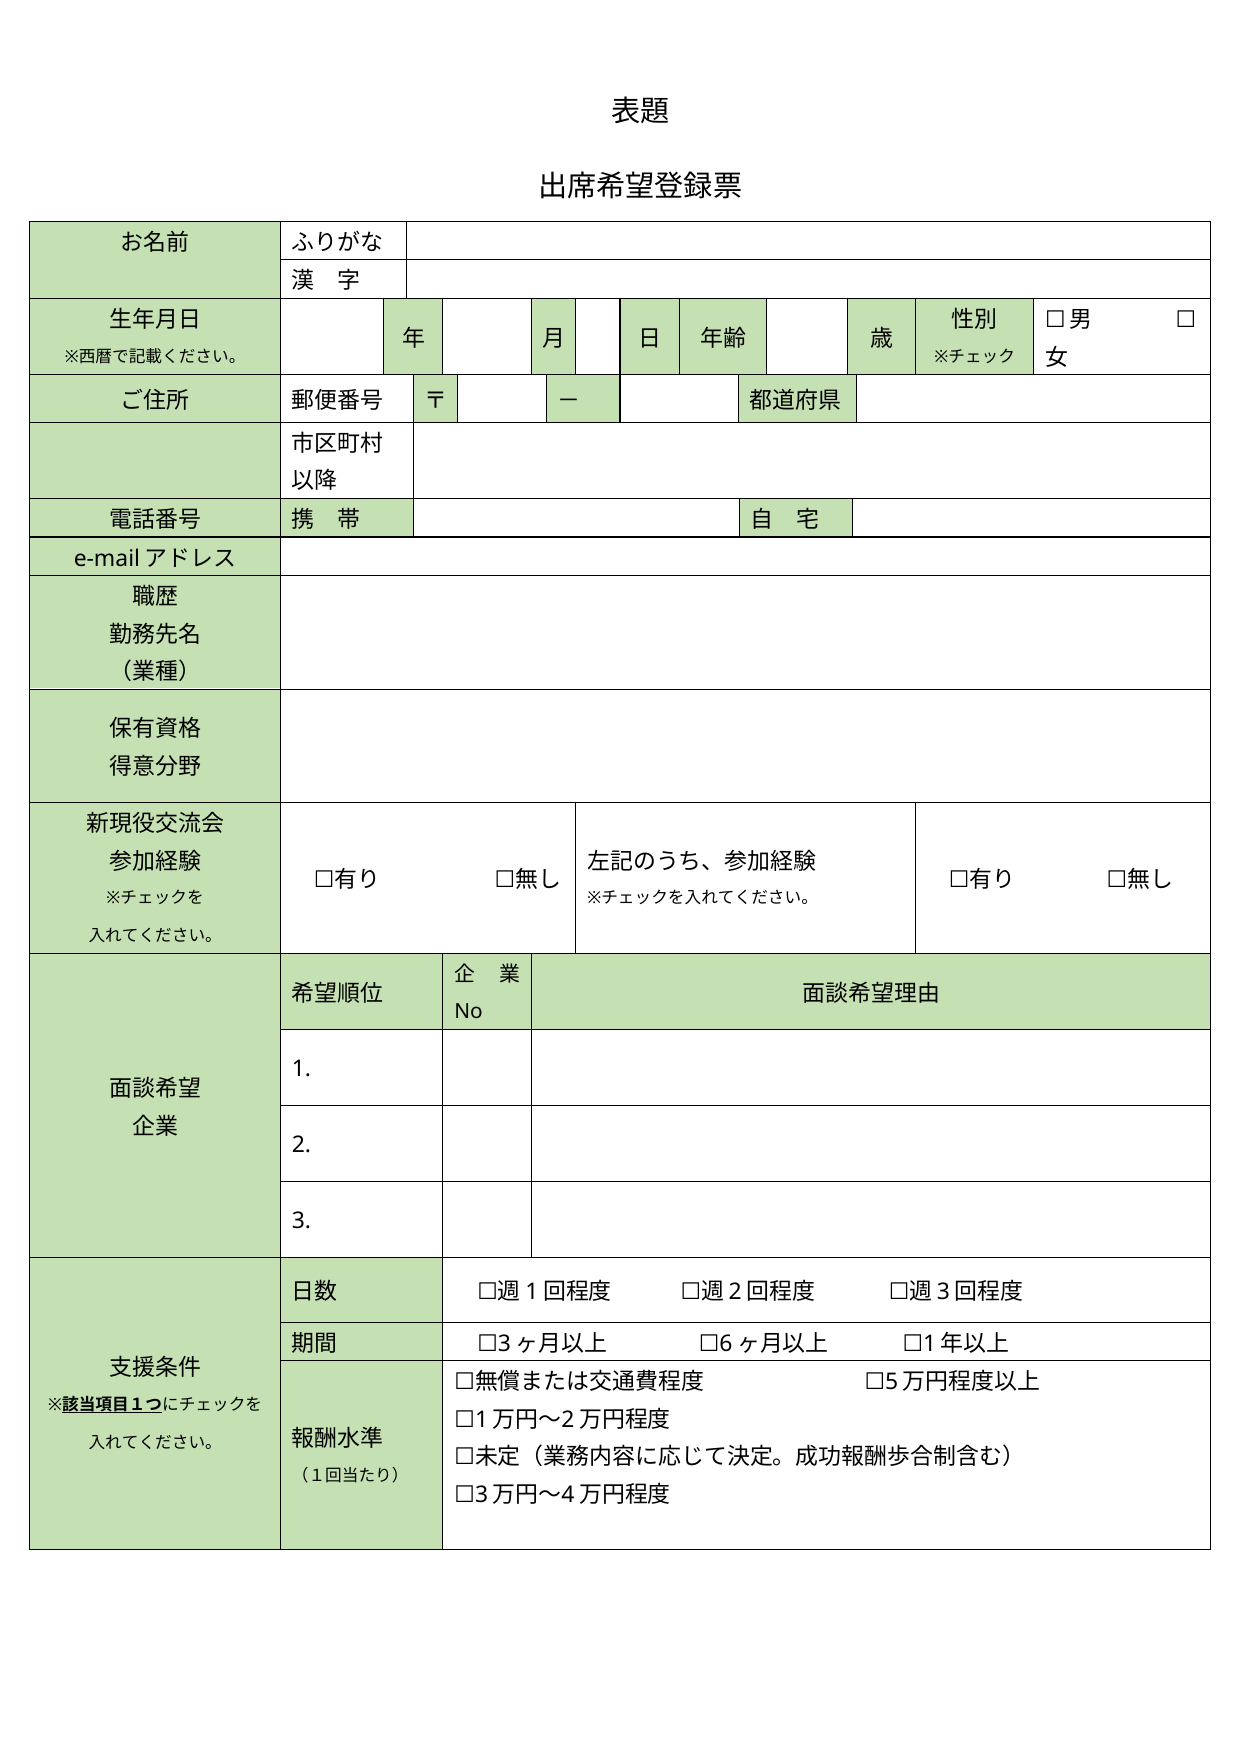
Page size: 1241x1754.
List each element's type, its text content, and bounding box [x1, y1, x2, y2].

table_cell [281, 538, 1210, 575]
table_cell 携 帯 [281, 499, 413, 536]
table_cell 年齢 [680, 299, 766, 374]
table_cell 日 [621, 299, 679, 374]
table_cell [281, 690, 1210, 802]
table_cell [30, 423, 280, 498]
table_cell [532, 1030, 1210, 1105]
table_cell 市区町村以降 [281, 423, 413, 498]
table_cell [281, 576, 1210, 688]
table_cell 希望順位 [281, 954, 442, 1029]
table_cell 期間 [281, 1323, 442, 1360]
table_cell [621, 375, 738, 422]
table_cell ご住所 [30, 375, 280, 422]
table_cell [443, 1030, 531, 1105]
table_cell [281, 299, 383, 374]
table_header ふりがな [281, 222, 406, 259]
table_cell [857, 375, 1210, 422]
table_cell 週1回程度 週2回程度 週3回程度 [443, 1258, 1210, 1322]
table_cell 漢 字 [281, 260, 406, 298]
table_cell 職歴 勤務先名 （業種） [30, 576, 280, 688]
table_cell 都道府県 [739, 375, 856, 422]
table_cell [443, 299, 531, 374]
table_cell 面談希望理由 [532, 954, 1210, 1029]
text 表題 [69, 71, 1211, 146]
table_cell 生年月日 ※西暦で記載ください。 [30, 299, 280, 374]
table_cell 自 宅 [740, 499, 852, 536]
table_cell [767, 299, 847, 374]
table_header [407, 222, 1210, 259]
table_cell 歳 [848, 299, 915, 374]
table_cell 〒 [414, 375, 457, 422]
table_cell 支援条件 ※該当項目１つにチェックを入れてください。 [30, 1258, 280, 1549]
table_cell [532, 1106, 1210, 1181]
table_cell 有り 無し [281, 803, 575, 953]
table_cell － [547, 375, 619, 422]
table_header お名前 [30, 222, 280, 298]
table_cell 男 女 [1034, 299, 1210, 374]
table_cell 面談希望 企業 [30, 954, 280, 1257]
table_cell [281, 1106, 442, 1181]
table_cell [281, 1030, 442, 1105]
table_cell [443, 1106, 531, 1181]
table_cell [443, 1182, 531, 1257]
table_cell 無償または交通費程度 5万円程度以上 1万円～2万円程度 未定（業務内容に応じて決定。成功報酬歩合制含む） 3万円～4万円程度 [443, 1361, 1210, 1549]
table_cell [532, 1182, 1210, 1257]
table_cell 日数 [281, 1258, 442, 1322]
table_cell 保有資格 得意分野 [30, 690, 280, 802]
table_cell [576, 299, 619, 374]
table_cell [414, 499, 739, 536]
table_cell [414, 423, 1210, 498]
table_cell 性別 ※チェック [916, 299, 1033, 374]
table_cell 新現役交流会 参加経験 ※チェックを 入れてください。 [30, 803, 280, 953]
table_cell 左記のうち、参加経験 ※チェックを入れてください。 [576, 803, 915, 953]
table_cell [853, 499, 1210, 536]
table_cell [458, 375, 546, 422]
table_cell 月 [532, 299, 575, 374]
table_cell 電話番号 [30, 499, 280, 536]
table_cell e-mailアドレス [30, 538, 280, 575]
table_cell 企業No [443, 954, 531, 1029]
table_cell 郵便番号 [281, 375, 413, 422]
table_cell 報酬水準 （１回当たり） [281, 1361, 442, 1549]
table_cell [281, 1182, 442, 1257]
table_cell 年 [384, 299, 442, 374]
table_cell [407, 260, 1210, 298]
table_cell 3ヶ月以上 6ヶ月以上 1年以上 [443, 1323, 1210, 1360]
table_cell 有り 無し [916, 803, 1210, 953]
text 出席希望登録票 [69, 146, 1211, 221]
